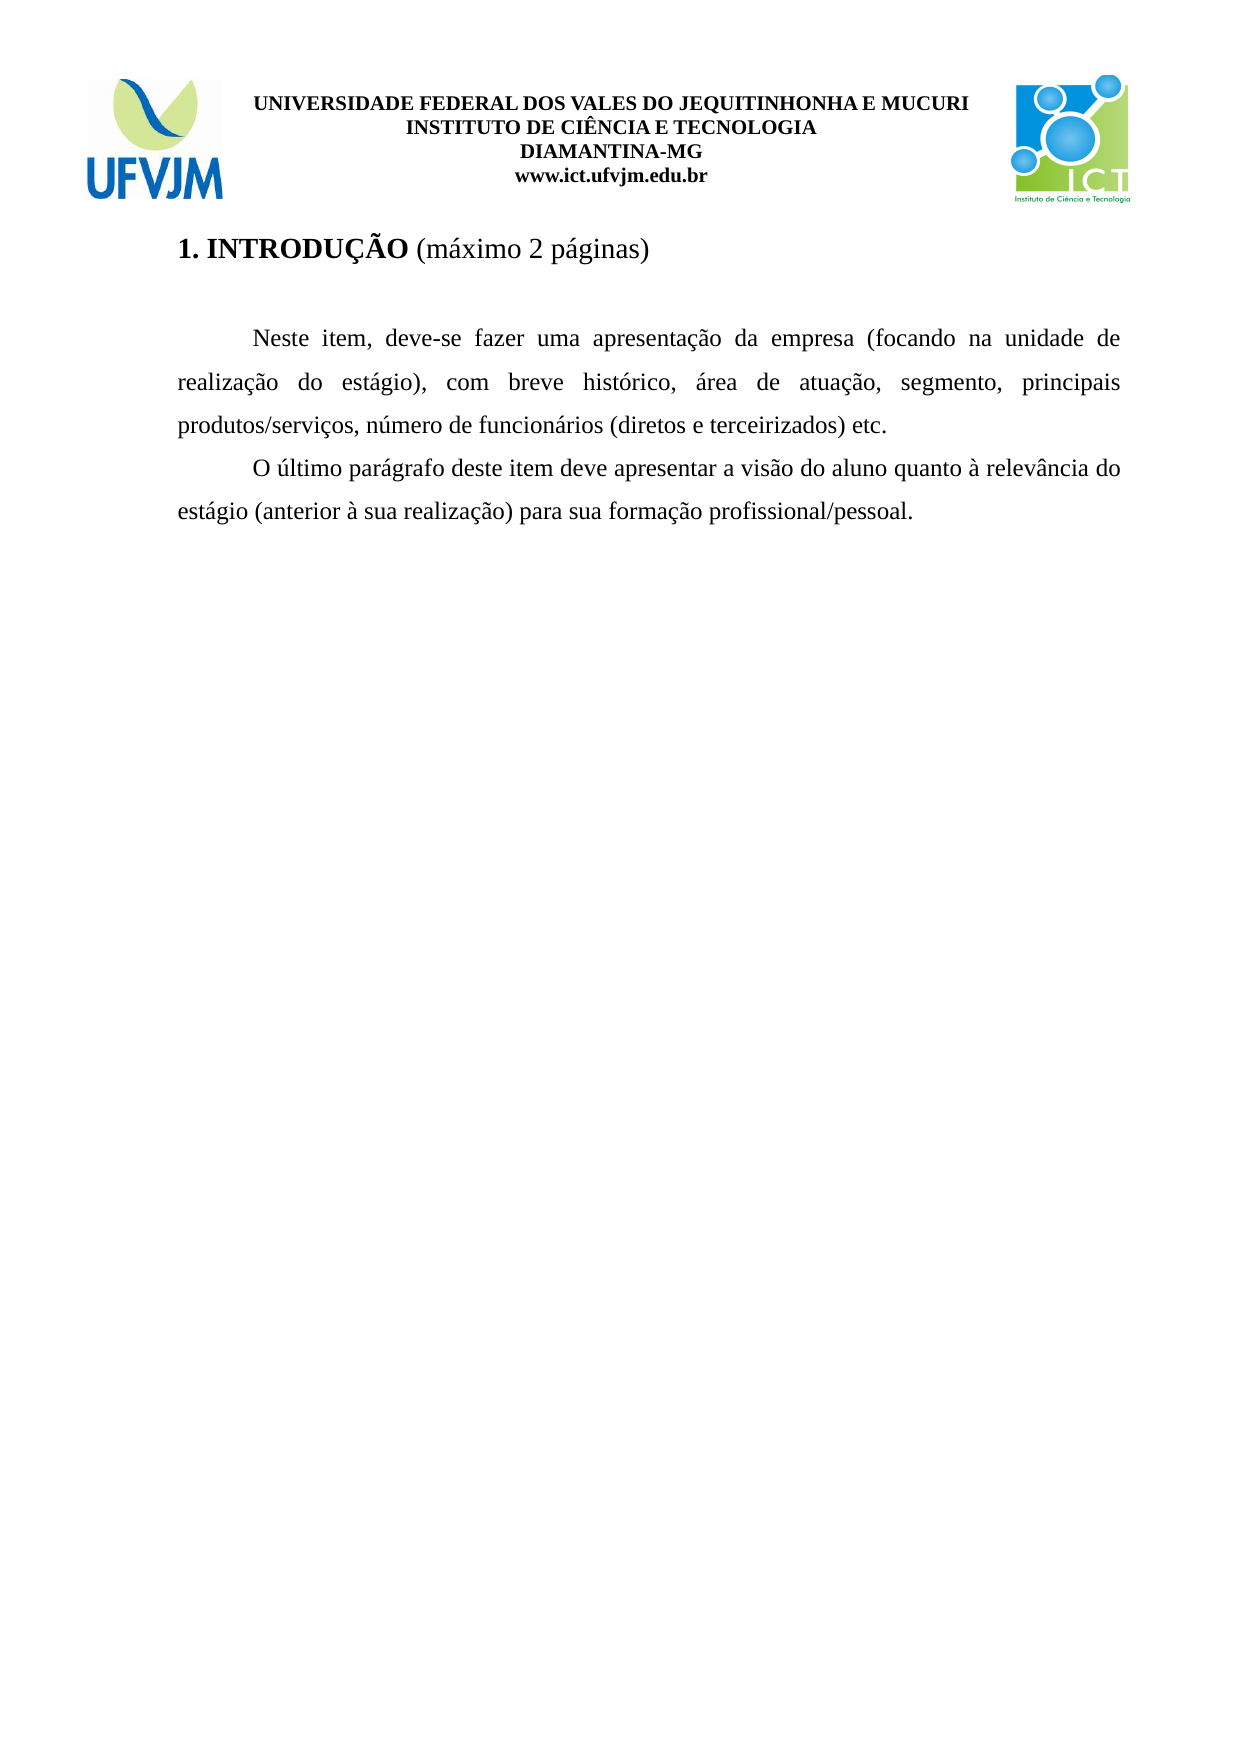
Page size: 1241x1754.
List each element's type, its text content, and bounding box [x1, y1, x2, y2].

text 1. INTRODUÇÃO (máximo 2 páginas) [177, 231, 1122, 264]
picture [87, 79, 223, 199]
text O último parágrafo deste item deve apresentar a visão do aluno quanto à relevância do estágio (anterior à sua realização) para sua formação profissional/pessoal. [177, 453, 1122, 525]
picture [1011, 75, 1130, 203]
text Neste item, deve-se fazer uma apresentação da empresa (focando na unidade de realização do estágio), com breve histórico, área de atuação, segmento, principais produtos/serviços, número de funcionários (diretos e terceirizados) etc. [177, 323, 1122, 438]
